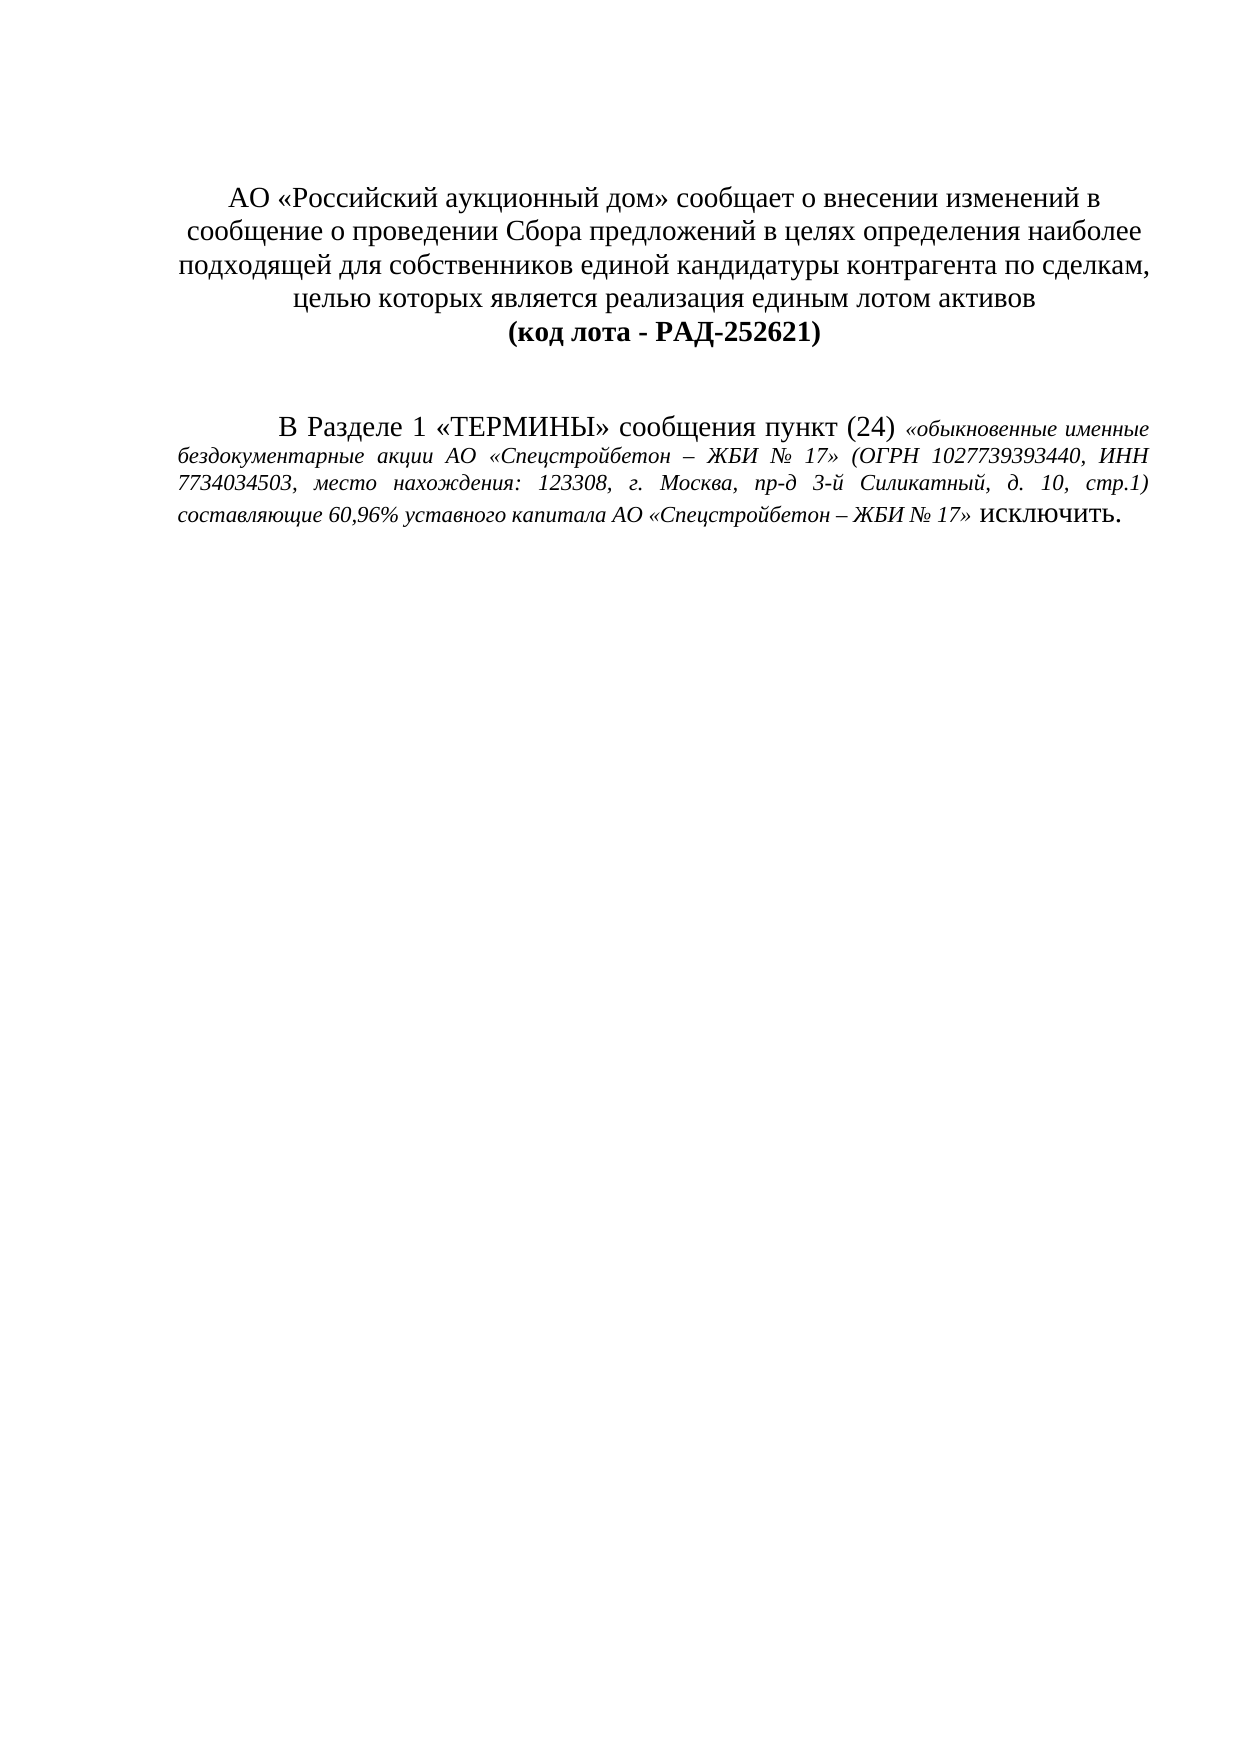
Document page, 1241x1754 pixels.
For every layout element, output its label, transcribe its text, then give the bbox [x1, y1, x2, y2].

text АО «Российский аукционный дом» сообщает о внесении изменений в сообщение о проведении Сбора предложений в целях определения наиболее подходящей для собственников единой кандидатуры контрагента по сделкам, целью которых является реализация единым лотом активов [177, 180, 1152, 314]
text В Разделе 1 «ТЕРМИНЫ» сообщения пункт (24) «обыкновенные именные бездокументарные акции АО «Спецстройбетон – ЖБИ № 17» (ОГРН 1027739393440, ИНН 7734034503, место нахождения: 123308, г. Москва, пр-д 3-й Силикатный, д. 10, стр.1) составляющие 60,96% уставного капитала АО «Спецстройбетон – ЖБИ № 17» исключить. [177, 409, 1152, 529]
text (код лота - РАД-252621) [177, 314, 1152, 347]
